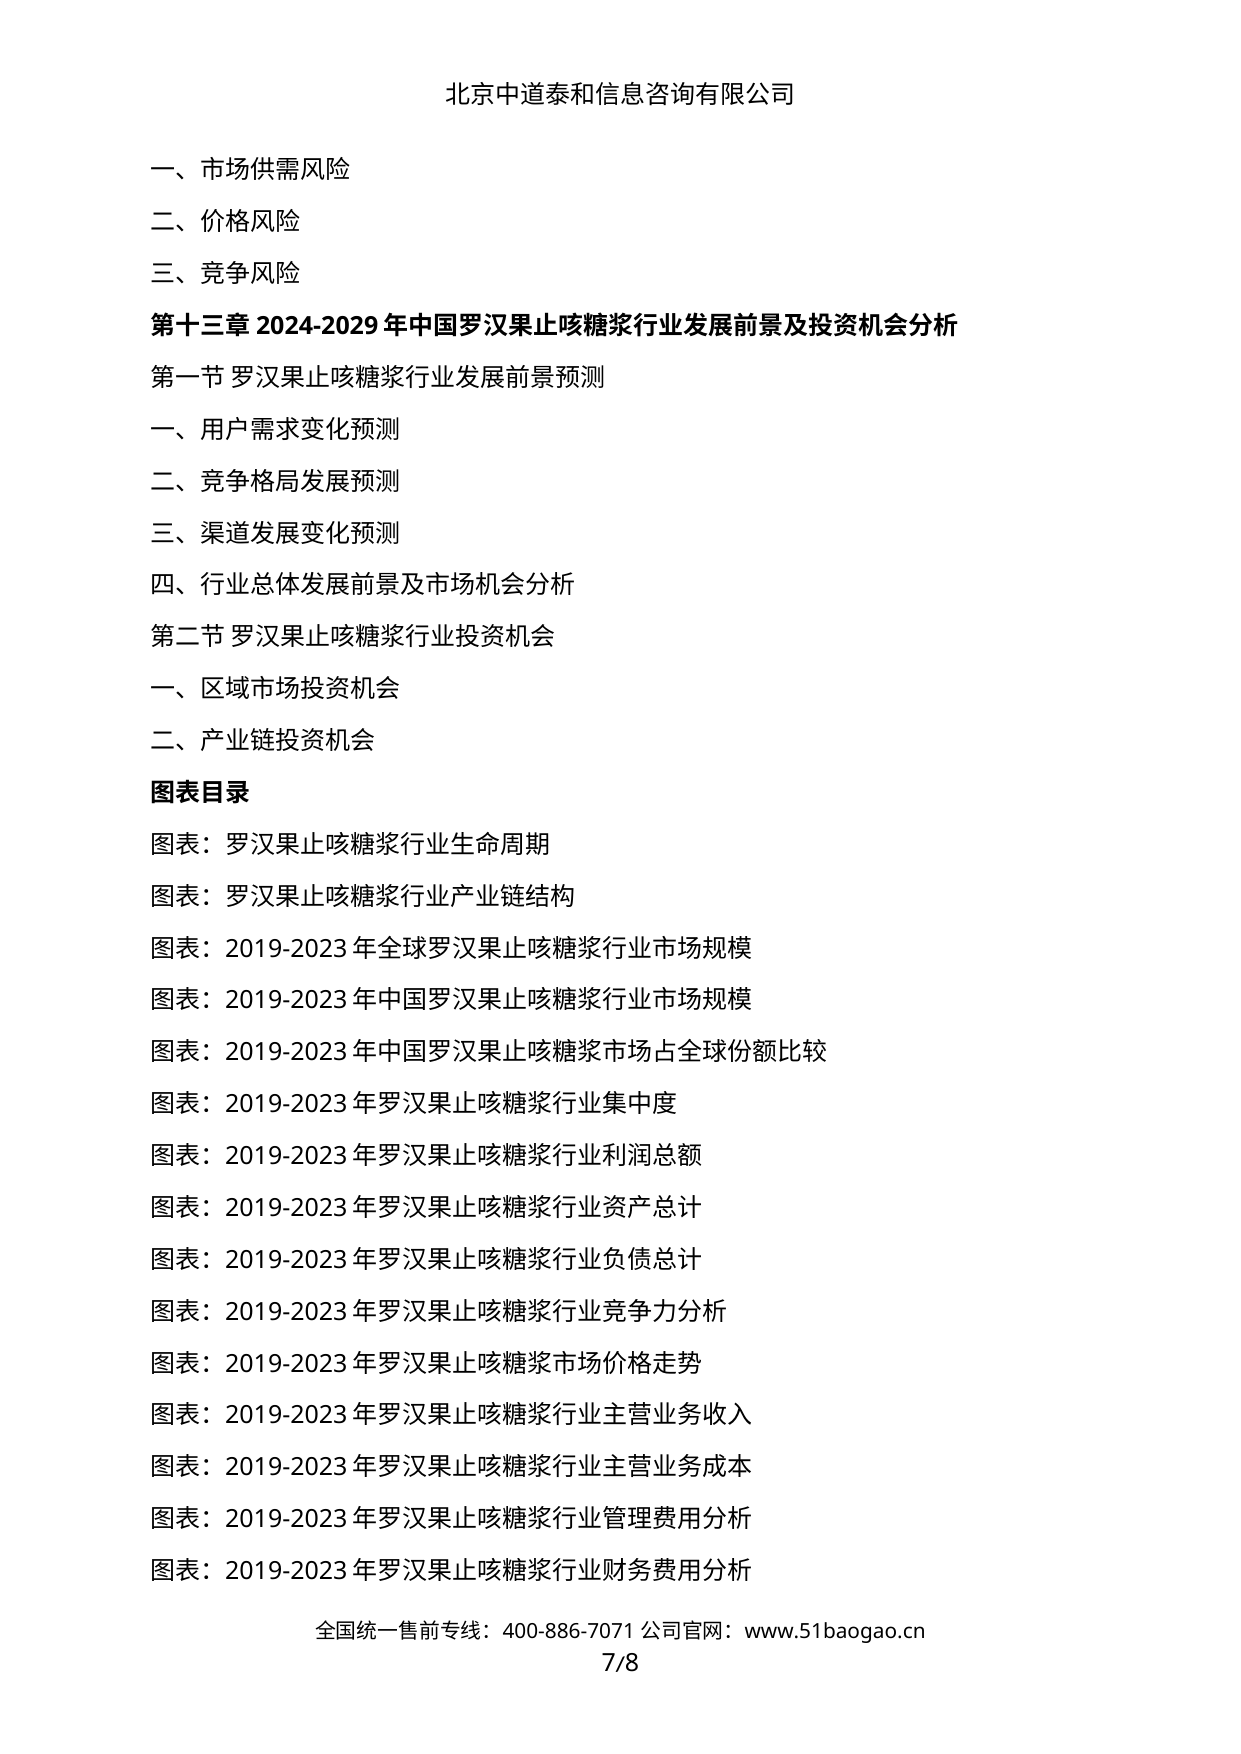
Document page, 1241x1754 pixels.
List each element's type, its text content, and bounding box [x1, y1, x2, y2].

text 图表：2019-2023年罗汉果止咳糖浆行业资产总计 [150, 1187, 1090, 1224]
text 二、价格风险 [150, 202, 1090, 238]
text 一、用户需求变化预测 [150, 409, 1090, 446]
text 图表：2019-2023年罗汉果止咳糖浆行业财务费用分析 [150, 1551, 1090, 1587]
text 图表：2019-2023年罗汉果止咳糖浆行业主营业务成本 [150, 1447, 1090, 1483]
text 图表：2019-2023年中国罗汉果止咳糖浆市场占全球份额比较 [150, 1032, 1090, 1068]
text 图表：罗汉果止咳糖浆行业产业链结构 [150, 876, 1090, 912]
text 一、市场供需风险 [150, 150, 1090, 186]
text 图表：罗汉果止咳糖浆行业生命周期 [150, 824, 1090, 861]
text 图表：2019-2023年罗汉果止咳糖浆行业管理费用分析 [150, 1499, 1090, 1535]
text 第十三章 2024-2029年中国罗汉果止咳糖浆行业发展前景及投资机会分析 [150, 306, 1090, 342]
text 图表目录 [150, 772, 1090, 809]
text 一、区域市场投资机会 [150, 669, 1090, 705]
text 二、竞争格局发展预测 [150, 461, 1090, 497]
text 图表：2019-2023年罗汉果止咳糖浆行业集中度 [150, 1084, 1090, 1120]
text 图表：2019-2023年罗汉果止咳糖浆行业负债总计 [150, 1239, 1090, 1276]
text 图表：2019-2023年中国罗汉果止咳糖浆行业市场规模 [150, 980, 1090, 1016]
text 图表：2019-2023年罗汉果止咳糖浆行业主营业务收入 [150, 1395, 1090, 1431]
text 三、渠道发展变化预测 [150, 513, 1090, 549]
text 第二节 罗汉果止咳糖浆行业投资机会 [150, 617, 1090, 653]
text 图表：2019-2023年罗汉果止咳糖浆市场价格走势 [150, 1343, 1090, 1379]
text 图表：2019-2023年全球罗汉果止咳糖浆行业市场规模 [150, 928, 1090, 964]
text 三、竞争风险 [150, 254, 1090, 290]
text 四、行业总体发展前景及市场机会分析 [150, 565, 1090, 601]
text 二、产业链投资机会 [150, 721, 1090, 757]
text 第一节 罗汉果止咳糖浆行业发展前景预测 [150, 357, 1090, 394]
text 图表：2019-2023年罗汉果止咳糖浆行业竞争力分析 [150, 1291, 1090, 1327]
text 图表：2019-2023年罗汉果止咳糖浆行业利润总额 [150, 1136, 1090, 1172]
